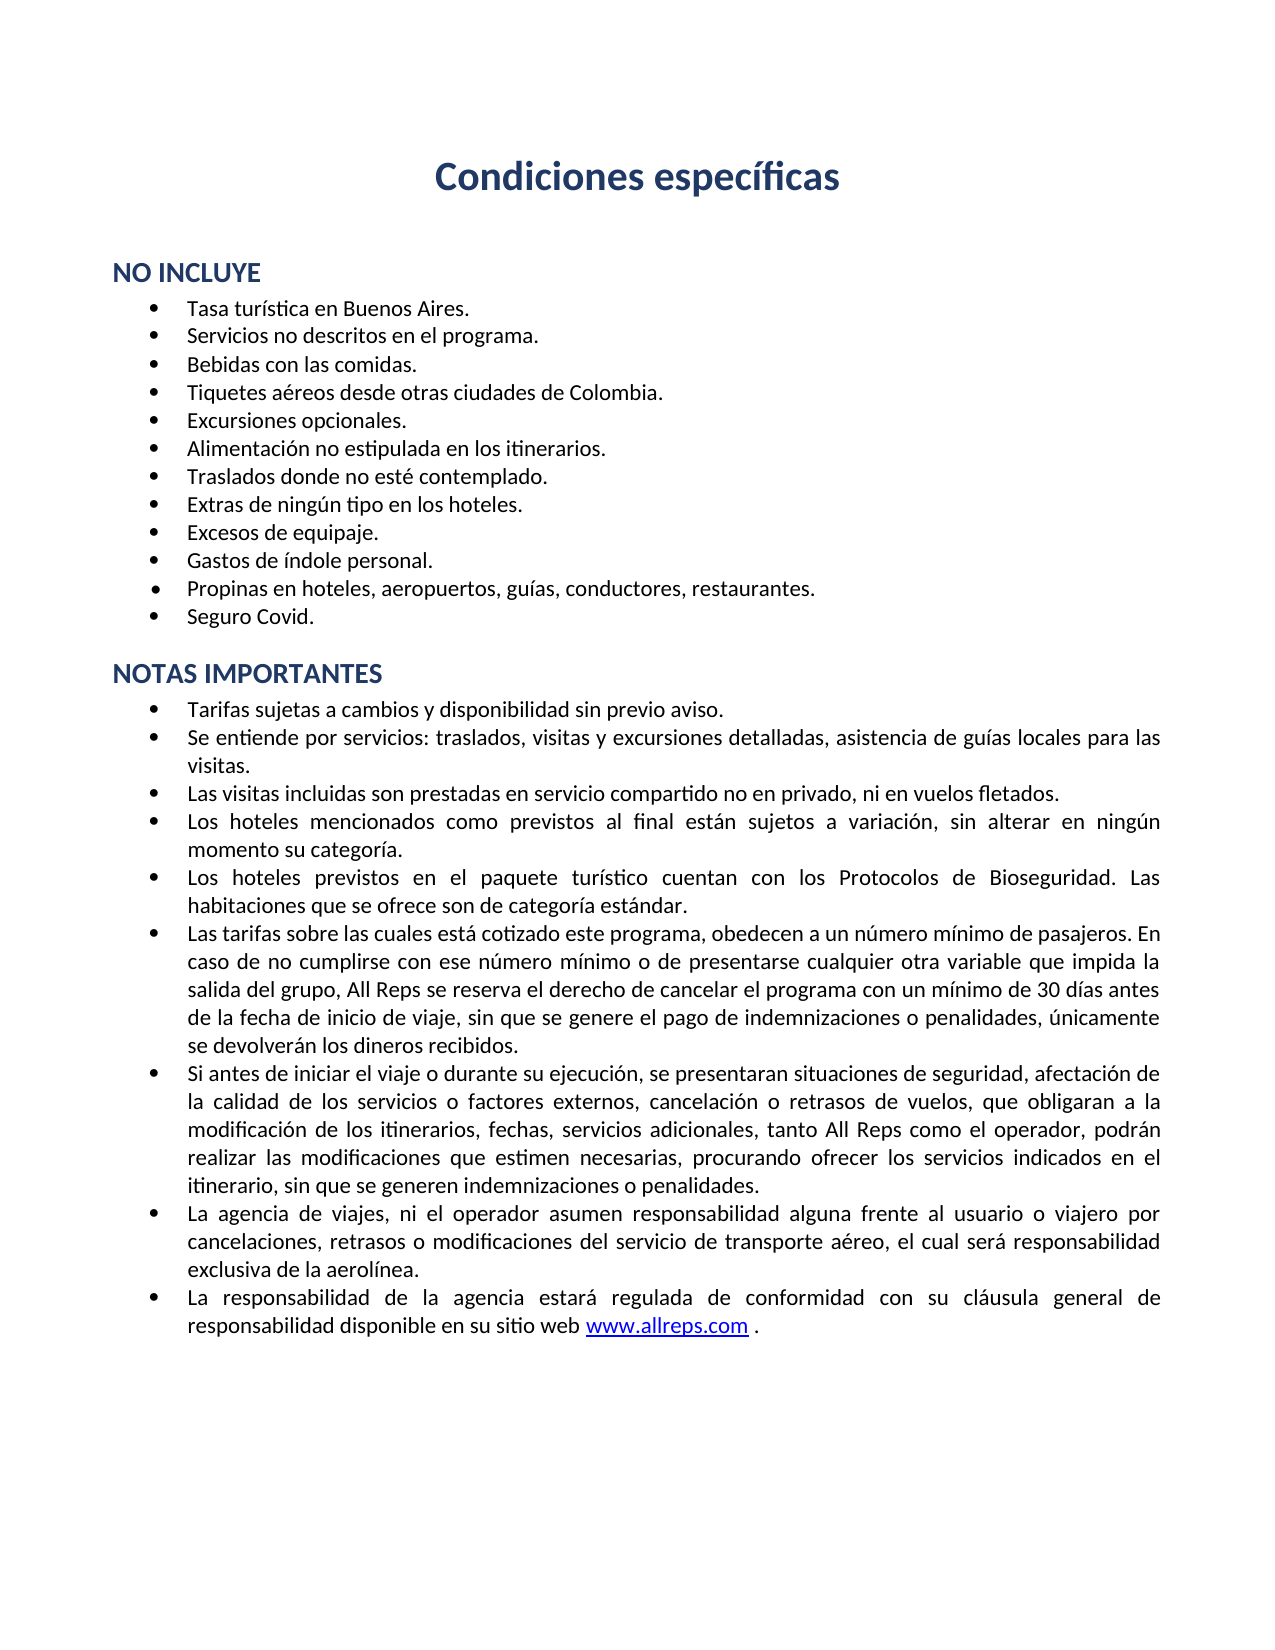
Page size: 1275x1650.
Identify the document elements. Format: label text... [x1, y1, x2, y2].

text Seguro Covid. [150, 602, 1162, 630]
text Gastos de índole personal. [150, 546, 1162, 574]
text Extras de ningún tipo en los hoteles. [150, 490, 1162, 518]
text Traslados donde no esté contemplado. [150, 462, 1162, 490]
text Se entiende por servicios: traslados, visitas y excursiones detalladas, asistencia de guías locales para las visitas. [150, 723, 1162, 779]
text Los hoteles mencionados como previstos al final están sujetos a variación, sin alterar en ningún momento su categoría. [150, 807, 1162, 863]
text Alimentación no estipulada en los itinerarios. [150, 434, 1162, 462]
text La agencia de viajes, ni el operador asumen responsabilidad alguna frente al usuario o viajero por cancelaciones, retrasos o modificaciones del servicio de transporte aéreo, el cual será responsabilidad exclusiva de la aerolínea. [150, 1199, 1162, 1283]
text Excursiones opcionales. [150, 406, 1162, 434]
text Las visitas incluidas son prestadas en servicio compartido no en privado, ni en vuelos fletados. [150, 779, 1162, 807]
text Bebidas con las comidas. [150, 350, 1162, 378]
text Si antes de iniciar el viaje o durante su ejecución, se presentaran situaciones de seguridad, afectación de la calidad de los servicios o factores externos, cancelación o retrasos de vuelos, que obligaran a la modificación de los itinerarios, fechas, servicios adicionales, tanto All Reps como el operador, podrán realizar las modificaciones que estimen necesarias, procurando ofrecer los servicios indicados en el itinerario, sin que se generen indemnizaciones o penalidades. [150, 1059, 1162, 1199]
text Las tarifas sobre las cuales está cotizado este programa, obedecen a un número mínimo de pasajeros. En caso de no cumplirse con ese número mínimo o de presentarse cualquier otra variable que impida la salida del grupo, All Reps se reserva el derecho de cancelar el programa con un mínimo de 30 días antes de la fecha de inicio de viaje, sin que se genere el pago de indemnizaciones o penalidades, únicamente se devolverán los dineros recibidos. [150, 919, 1162, 1059]
list • Propinas en hoteles, aeropuertos, guías, conductores, restaurantes. [150, 574, 1162, 602]
text Excesos de equipaje. [150, 518, 1162, 546]
text Tarifas sujetas a cambios y disponibilidad sin previo aviso. [150, 695, 1162, 723]
text Servicios no descritos en el programa. [150, 322, 1162, 350]
text Tasa turística en Buenos Aires. [150, 294, 1162, 322]
text NOTAS IMPORTANTES [112, 655, 1162, 691]
text Tiquetes aéreos desde otras ciudades de Colombia. [150, 378, 1162, 406]
text Condiciones específicas [112, 150, 1162, 201]
text La responsabilidad de la agencia estará regulada de conformidad con su cláusula general de responsabilidad disponible en su sitio web www.allreps.com . [150, 1283, 1162, 1339]
text Los hoteles previstos en el paquete turístico cuentan con los Protocolos de Bioseguridad. Las habitaciones que se ofrece son de categoría estándar. [150, 863, 1162, 919]
text NO INCLUYE [112, 254, 1162, 289]
